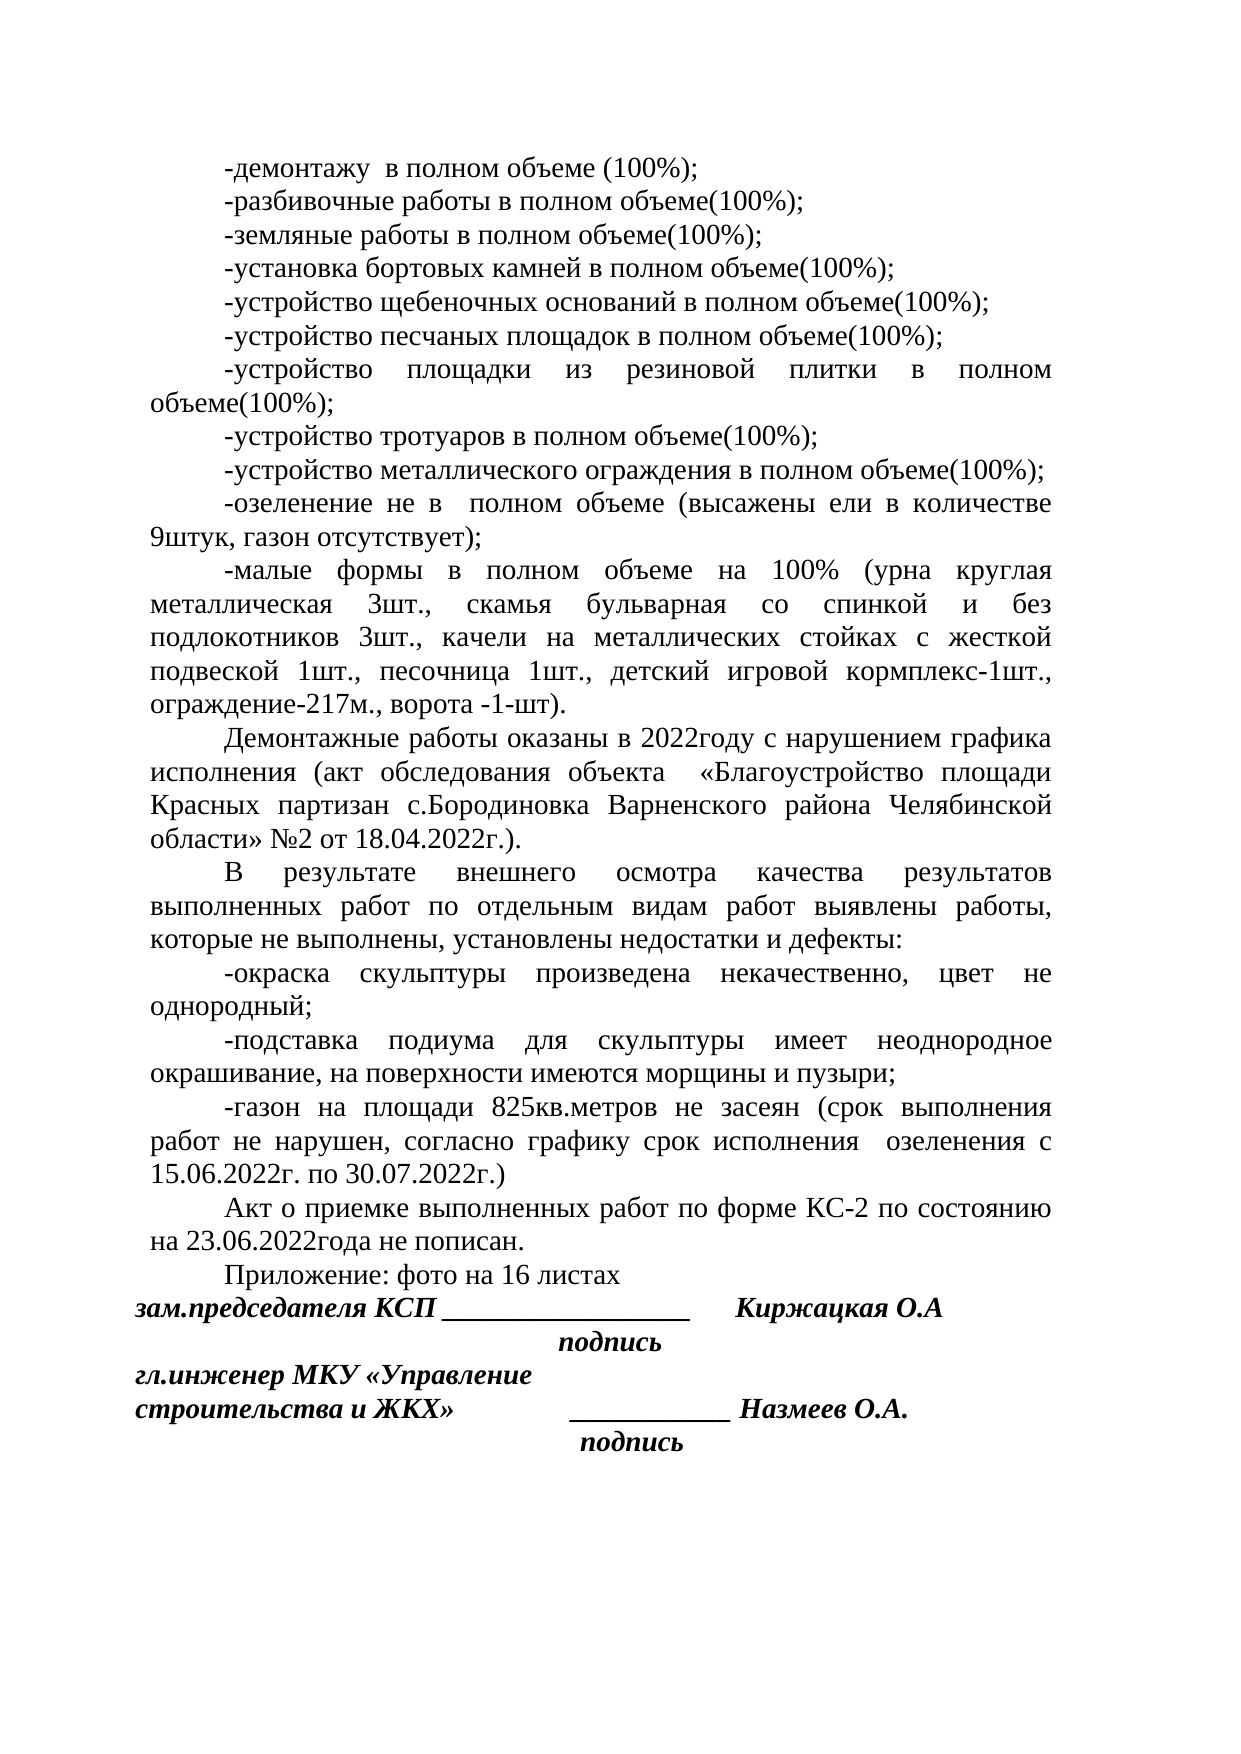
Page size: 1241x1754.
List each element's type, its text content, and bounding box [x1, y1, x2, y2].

text -устройство металлического ограждения в полном объеме(100%); [150, 452, 1053, 485]
text -установка бортовых камней в полном объеме(100%); [150, 251, 1053, 284]
text Приложение: фото на 16 листах [150, 1257, 1053, 1290]
text -устройство щебеночных оснований в полном объеме(100%); [150, 284, 1053, 318]
text строительства и ЖКХ» ___________ Назмеев О.А. [135, 1391, 1053, 1424]
text -разбивочные работы в полном объеме(100%); [150, 183, 1053, 217]
text подпись [135, 1324, 1053, 1357]
text -окраска скульптуры произведена некачественно, цвет не однородный; [150, 955, 1053, 1022]
text -земляные работы в полном объеме(100%); [150, 217, 1053, 251]
text В результате внешнего осмотра качества результатов выполненных работ по отдельным видам работ выявлены работы, которые не выполнены, установлены недостатки и дефекты: [150, 854, 1053, 955]
text -устройство тротуаров в полном объеме(100%); [150, 418, 1053, 452]
text Демонтажные работы оказаны в 2022году с нарушением графика исполнения (акт обследования объекта «Благоустройство площади Красных партизан с.Бородиновка Варненского района Челябинской области» №2 от 18.04.2022г.). [150, 720, 1053, 854]
text гл.инженер МКУ «Управление [135, 1357, 1053, 1391]
text -демонтажу в полном объеме (100%); [150, 150, 1053, 183]
text Акт о приемке выполненных работ по форме КС-2 по состоянию на 23.06.2022года не пописан. [150, 1190, 1053, 1257]
text зам.председателя КСП _________________ Киржацкая О.А [135, 1290, 1053, 1324]
text -подставка подиума для скульптуры имеет неоднородное окрашивание, на поверхности имеются морщины и пузыри; [150, 1022, 1053, 1089]
text -малые формы в полном объеме на 100% (урна круглая металлическая 3шт., скамья бульварная со спинкой и без подлокотников 3шт., качели на металлических стойках с жесткой подвеской 1шт., песочница 1шт., детский игровой кормплекс-1шт., ограждение-217м., ворота -1-шт). [150, 552, 1053, 720]
text -устройство песчаных площадок в полном объеме(100%); [150, 318, 1053, 351]
text -устройство площадки из резиновой плитки в полном объеме(100%); [150, 351, 1053, 418]
text -озеленение не в полном объеме (высажены ели в количестве 9штук, газон отсутствует); [150, 485, 1053, 552]
text подпись [135, 1424, 1053, 1458]
text -газон на площади 825кв.метров не засеян (срок выполнения работ не нарушен, согласно графику срок исполнения озеленения с 15.06.2022г. по 30.07.2022г.) [150, 1089, 1053, 1190]
